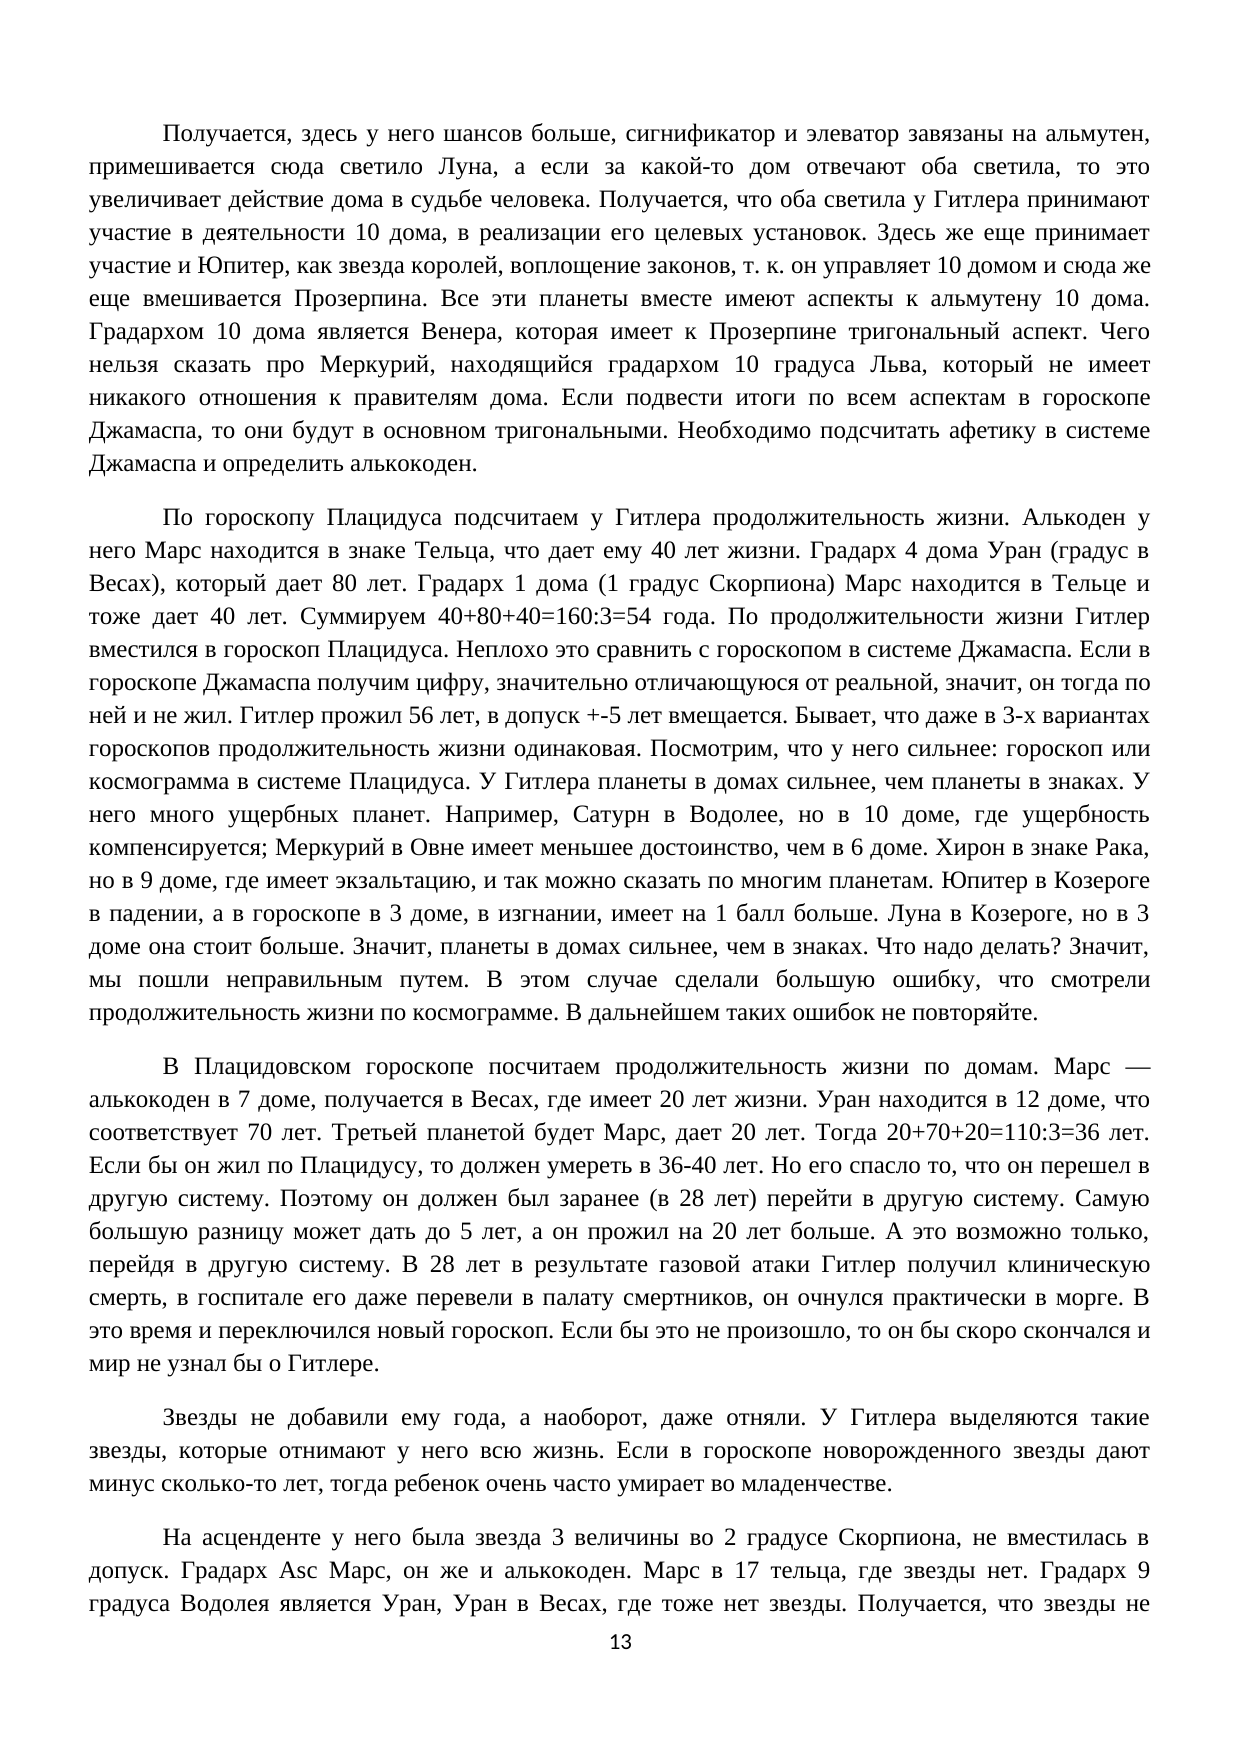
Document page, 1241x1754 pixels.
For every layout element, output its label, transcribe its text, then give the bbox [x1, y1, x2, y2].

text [89, 1522, 1152, 1617]
text Звезды не добавили ему года, а наоборот, даже отняли. У Гитлера выделяются такие звезды, которые отнимают у него всю жизнь. Если в гороскопе новорожденного звезды дают минус сколько-то лет, тогда ребенок очень часто умирает во младенчестве. [89, 1402, 1152, 1497]
text Получается, здесь у него шансов больше, сигнификатор и элеватор завязаны на альмутен, примешивается сюда светило Луна, а если за какой-то дом отвечают оба светила, то это увеличивает действие дома в судьбе человека. Получается, что оба светила у Гитлера принимают участие в деятельности 10 дома, в реализации его целевых установок. Здесь же еще принимает участие и Юпитер, как звезда королей, воплощение законов, т. к. он управляет 10 домом и сюда же еще вмешивается Прозерпина. Все эти планеты вместе имеют аспекты к альмутену 10 дома. Градархом 10 дома является Венера, которая имеет к Прозерпине тригональный аспект. Чего нельзя сказать про Меркурий, находящийся градархом 10 градуса Льва, который не имеет никакого отношения к правителям дома. Если подвести итоги по всем аспектам в гороскопе Джамаспа, то они будут в основном тригональными. Необходимо подсчитать афетику в системе Джамаспа и определить алькокоден. [89, 118, 1152, 477]
text По гороскопу Плацидуса подсчитаем у Гитлера продолжительность жизни. Алькоден у него Марс находится в знаке Тельца, что дает ему 40 лет жизни. Градарх 4 дома Уран (градус в Весах), который дает 80 лет. Градарх 1 дома (1 градус Скорпиона) Марс находится в Тельце и тоже дает 40 лет. Суммируем 40+80+40=160:3=54 года. По продолжительности жизни Гитлер вместился в гороскоп Плацидуса. Неплохо это сравнить с гороскопом в системе Джамаспа. Если в гороскопе Джамаспа получим цифру, значительно отличающуюся от реальной, значит, он тогда по ней и не жил. Гитлер прожил 56 лет, в допуск +-5 лет вмещается. Бывает, что даже в 3-х вариантах гороскопов продолжительность жизни одинаковая. Посмотрим, что у него сильнее: гороскоп или космограмма в системе Плацидуса. У Гитлера планеты в домах сильнее, чем планеты в знаках. У него много ущербных планет. Например, Сатурн в Водолее, но в 10 доме, где ущербность компенсируется; Меркурий в Овне имеет меньшее достоинство, чем в 6 доме. Хирон в знаке Рака, но в 9 доме, где имеет экзальтацию, и так можно сказать по многим планетам. Юпитер в Козероге в падении, а в гороскопе в 3 доме, в изгнании, имеет на 1 балл больше. Луна в Козероге, но в 3 доме она стоит больше. Значит, планеты в домах сильнее, чем в знаках. Что надо делать? Значит, мы пошли неправильным путем. В этом случае сделали большую ошибку, что смотрели продолжительность жизни по космограмме. В дальнейшем таких ошибок не повторяйте. [89, 502, 1152, 1026]
text В Плацидовском гороскопе посчитаем продолжительность жизни по домам. Марс — алькокоден в 7 доме, получается в Весах, где имеет 20 лет жизни. Уран находится в 12 доме, что соответствует 70 лет. Третьей планетой будет Марс, дает 20 лет. Тогда 20+70+20=110:3=36 лет. Если бы он жил по Плацидусу, то должен умереть в 36-40 лет. Но его спасло то, что он перешел в другую систему. Поэтому он должен был заранее (в 28 лет) перейти в другую систему. Самую большую разницу может дать до 5 лет, а он прожил на 20 лет больше. А это возможно только, перейдя в другую систему. В 28 лет в результате газовой атаки Гитлер получил клиническую смерть, в госпитале его даже перевели в палату смертников, он очнулся практически в морге. В это время и переключился новый гороскоп. Если бы это не произошло, то он бы скоро скончался и мир не узнал бы о Гитлере. [89, 1051, 1152, 1377]
